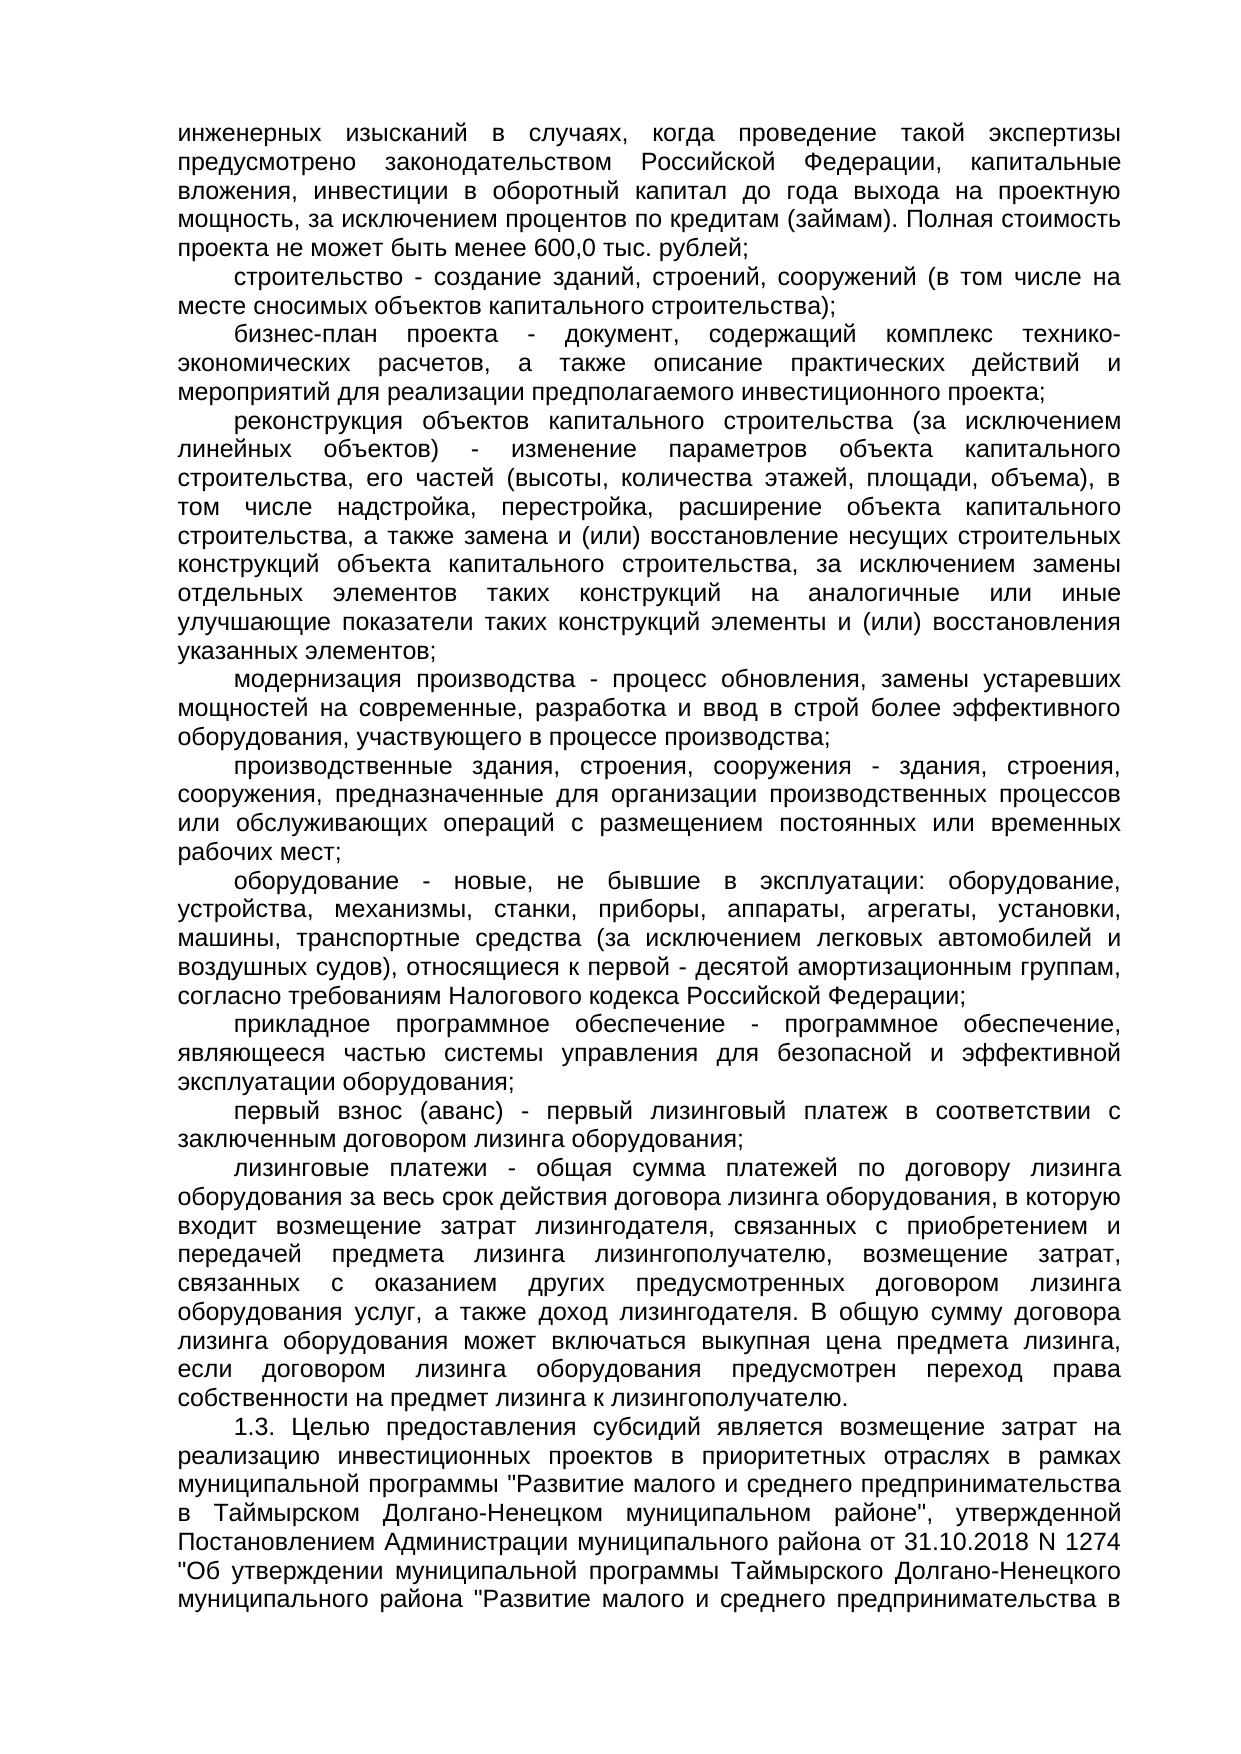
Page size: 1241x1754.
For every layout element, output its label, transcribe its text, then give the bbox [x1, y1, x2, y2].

text бизнес-план проекта - документ, содержащий комплекс технико-экономических расчетов, а также описание практических действий и мероприятий для реализации предполагаемого инвестиционного проекта; [177, 319, 1122, 406]
text модернизация производства - процесс обновления, замены устаревших мощностей на современные, разработка и ввод в строй более эффективного оборудования, участвующего в процессе производства; [177, 664, 1122, 751]
text строительство - создание зданий, строений, сооружений (в том числе на месте сносимых объектов капитального строительства); [177, 262, 1122, 319]
text первый взнос (аванс) - первый лизинговый платеж в соответствии с заключенным договором лизинга оборудования; [177, 1096, 1122, 1153]
text производственные здания, строения, сооружения - здания, строения, сооружения, предназначенные для организации производственных процессов или обслуживающих операций с размещением постоянных или временных рабочих мест; [177, 751, 1122, 866]
text лизинговые платежи - общая сумма платежей по договору лизинга оборудования за весь срок действия договора лизинга оборудования, в которую входит возмещение затрат лизингодателя, связанных с приобретением и передачей предмета лизинга лизингополучателю, возмещение затрат, связанных с оказанием других предусмотренных договором лизинга оборудования услуг, а также доход лизингодателя. В общую сумму договора лизинга оборудования может включаться выкупная цена предмета лизинга, если договором лизинга оборудования предусмотрен переход права собственности на предмет лизинга к лизингополучателю. [177, 1153, 1122, 1412]
text оборудование - новые, не бывшие в эксплуатации: оборудование, устройства, механизмы, станки, приборы, аппараты, агрегаты, установки, машины, транспортные средства (за исключением легковых автомобилей и воздушных судов), относящиеся к первой - десятой амортизационным группам, согласно требованиям Налогового кодекса Российской Федерации; [177, 866, 1122, 1009]
text реконструкция объектов капитального строительства (за исключением линейных объектов) - изменение параметров объекта капитального строительства, его частей (высоты, количества этажей, площади, объема), в том числе надстройка, перестройка, расширение объекта капитального строительства, а также замена и (или) восстановление несущих строительных конструкций объекта капитального строительства, за исключением замены отдельных элементов таких конструкций на аналогичные или иные улучшающие показатели таких конструкций элементы и (или) восстановления указанных элементов; [177, 406, 1122, 664]
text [177, 118, 1122, 262]
text прикладное программное обеспечение - программное обеспечение, являющееся частью системы управления для безопасной и эффективной эксплуатации оборудования; [177, 1009, 1122, 1096]
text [177, 1412, 1122, 1613]
